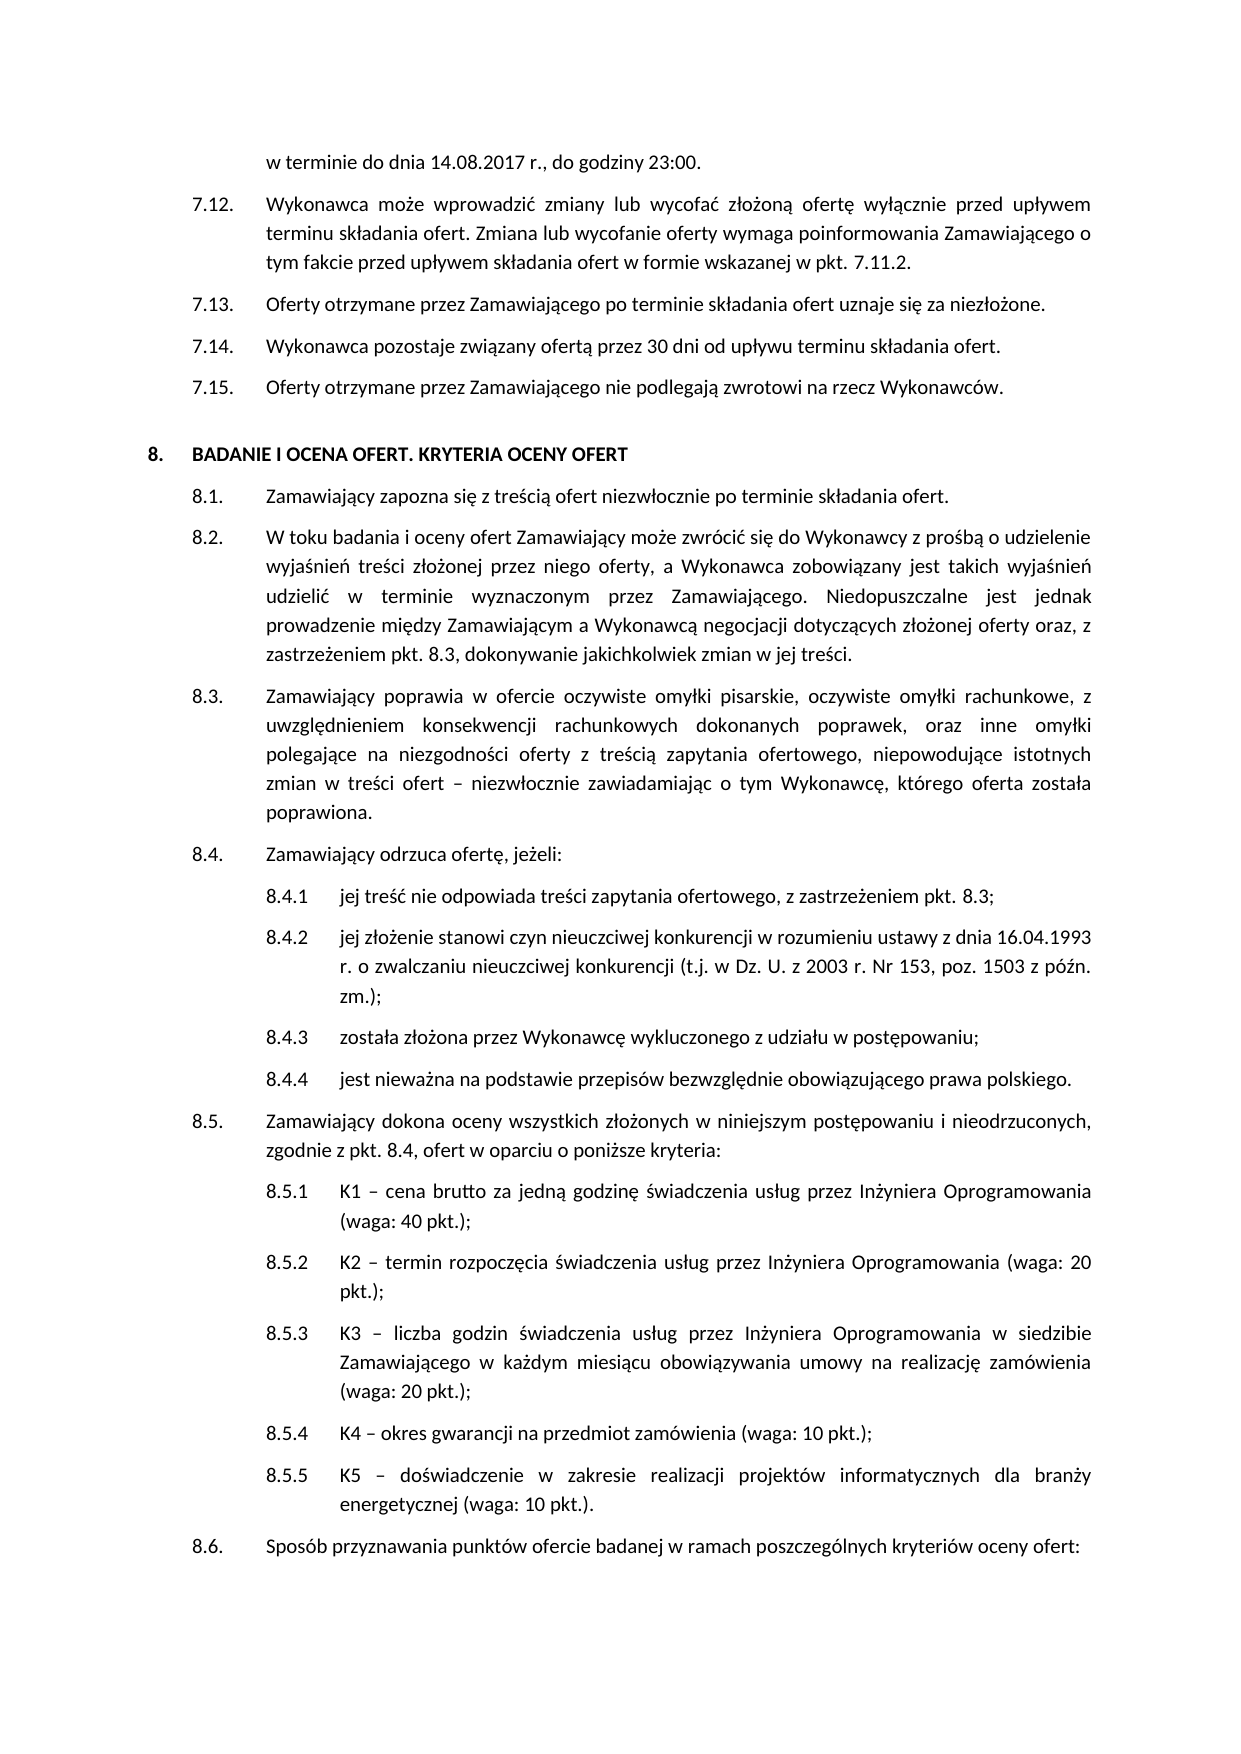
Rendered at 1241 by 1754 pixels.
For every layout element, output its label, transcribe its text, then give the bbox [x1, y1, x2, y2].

subtitle Oferty otrzymane przez Zamawiającego po terminie składania ofert uznaje się za niezłożone. [192, 291, 1093, 317]
subtitle Zamawiający odrzuca ofertę, jeżeli: [192, 841, 1093, 867]
subtitle Sposób przyznawania punktów ofercie badanej w ramach poszczególnych kryteriów oceny ofert: [192, 1533, 1093, 1558]
subtitle jest nieważna na podstawie przepisów bezwzględnie obowiązującego prawa polskiego. [266, 1066, 1093, 1092]
subtitle K4 – okres gwarancji na przedmiot zamówienia (waga: 10 pkt.); [266, 1420, 1093, 1446]
subtitle Oferty otrzymane przez Zamawiającego nie podlegają zwrotowi na rzecz Wykonawców. [192, 374, 1093, 400]
text w terminie do dnia 14.08.2017 r., do godziny 23:00. [266, 149, 1093, 175]
subtitle Wykonawca pozostaje związany ofertą przez 30 dni od upływu terminu składania ofert. [192, 333, 1093, 358]
subtitle BADANIE I OCENA OFERT. KRYTERIA OCENY OFERT [148, 441, 1093, 467]
subtitle W toku badania i oceny ofert Zamawiający może zwrócić się do Wykonawcy z prośbą o udzielenie wyjaśnień treści złożonej przez niego oferty, a Wykonawca zobowiązany jest takich wyjaśnień udzielić w terminie wyznaczonym przez Zamawiającego. Niedopuszczalne jest jednak prowadzenie między Zamawiającym a Wykonawcą negocjacji dotyczących złożonej oferty oraz, z zastrzeżeniem pkt. 8.3, dokonywanie jakichkolwiek zmian w jej treści. [192, 524, 1093, 667]
subtitle K3 – liczba godzin świadczenia usług przez Inżyniera Oprogramowania w siedzibie Zamawiającego w każdym miesiącu obowiązywania umowy na realizację zamówienia (waga: 20 pkt.); [266, 1320, 1093, 1404]
subtitle Zamawiający zapozna się z treścią ofert niezwłocznie po terminie składania ofert. [192, 483, 1093, 508]
subtitle została złożona przez Wykonawcę wykluczonego z udziału w postępowaniu; [266, 1024, 1093, 1050]
subtitle K2 – termin rozpoczęcia świadczenia usług przez Inżyniera Oprogramowania (waga: 20 pkt.); [266, 1249, 1093, 1304]
subtitle Zamawiający dokona oceny wszystkich złożonych w niniejszym postępowaniu i nieodrzuconych, zgodnie z pkt. 8.4, ofert w oparciu o poniższe kryteria: [192, 1108, 1093, 1162]
subtitle jej treść nie odpowiada treści zapytania ofertowego, z zastrzeżeniem pkt. 8.3; [266, 883, 1093, 908]
subtitle K1 – cena brutto za jedną godzinę świadczenia usług przez Inżyniera Oprogramowania (waga: 40 pkt.); [266, 1179, 1093, 1233]
subtitle Wykonawca może wprowadzić zmiany lub wycofać złożoną ofertę wyłącznie przed upływem terminu składania ofert. Zmiana lub wycofanie oferty wymaga poinformowania Zamawiającego o tym fakcie przed upływem składania ofert w formie wskazanej w pkt. 7.11.2. [192, 191, 1093, 275]
subtitle K5 – doświadczenie w zakresie realizacji projektów informatycznych dla branży energetycznej (waga: 10 pkt.). [266, 1462, 1093, 1517]
subtitle jej złożenie stanowi czyn nieuczciwej konkurencji w rozumieniu ustawy z dnia 16.04.1993 r. o zwalczaniu nieuczciwej konkurencji (t.j. w Dz. U. z 2003 r. Nr 153, poz. 1503 z późn. zm.); [266, 924, 1093, 1008]
subtitle Zamawiający poprawia w ofercie oczywiste omyłki pisarskie, oczywiste omyłki rachunkowe, z uwzględnieniem konsekwencji rachunkowych dokonanych poprawek, oraz inne omyłki polegające na niezgodności oferty z treścią zapytania ofertowego, niepowodujące istotnych zmian w treści ofert – niezwłocznie zawiadamiając o tym Wykonawcę, którego oferta została poprawiona. [192, 683, 1093, 825]
